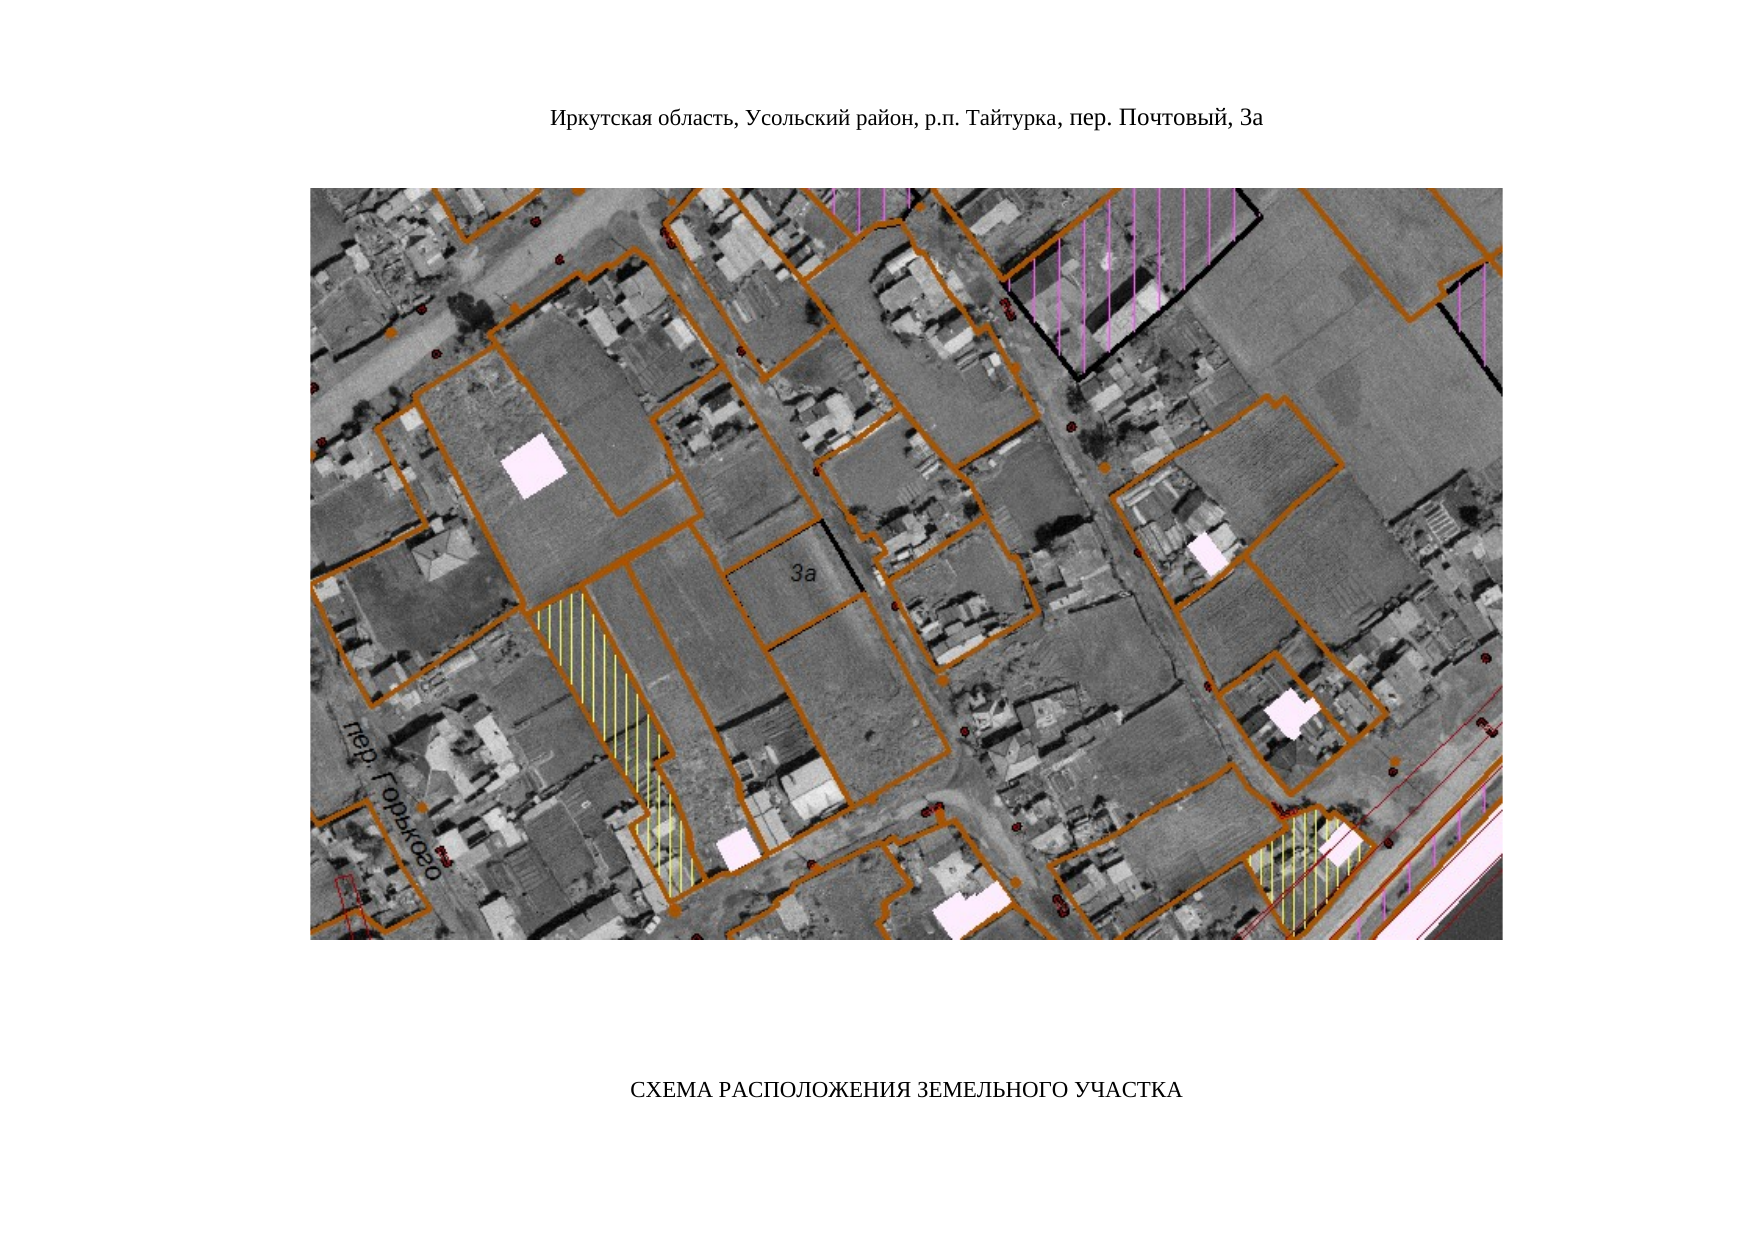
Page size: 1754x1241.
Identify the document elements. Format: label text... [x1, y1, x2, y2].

text СХЕМА РАСПОЛОЖЕНИЯ ЗЕМЕЛЬНОГО УЧАСТКА [118, 1076, 1695, 1102]
text Иркутская область, Усольский район, р.п. Тайтурка, пер. Почтовый, 3а [118, 102, 1695, 131]
picture [310, 188, 1503, 940]
